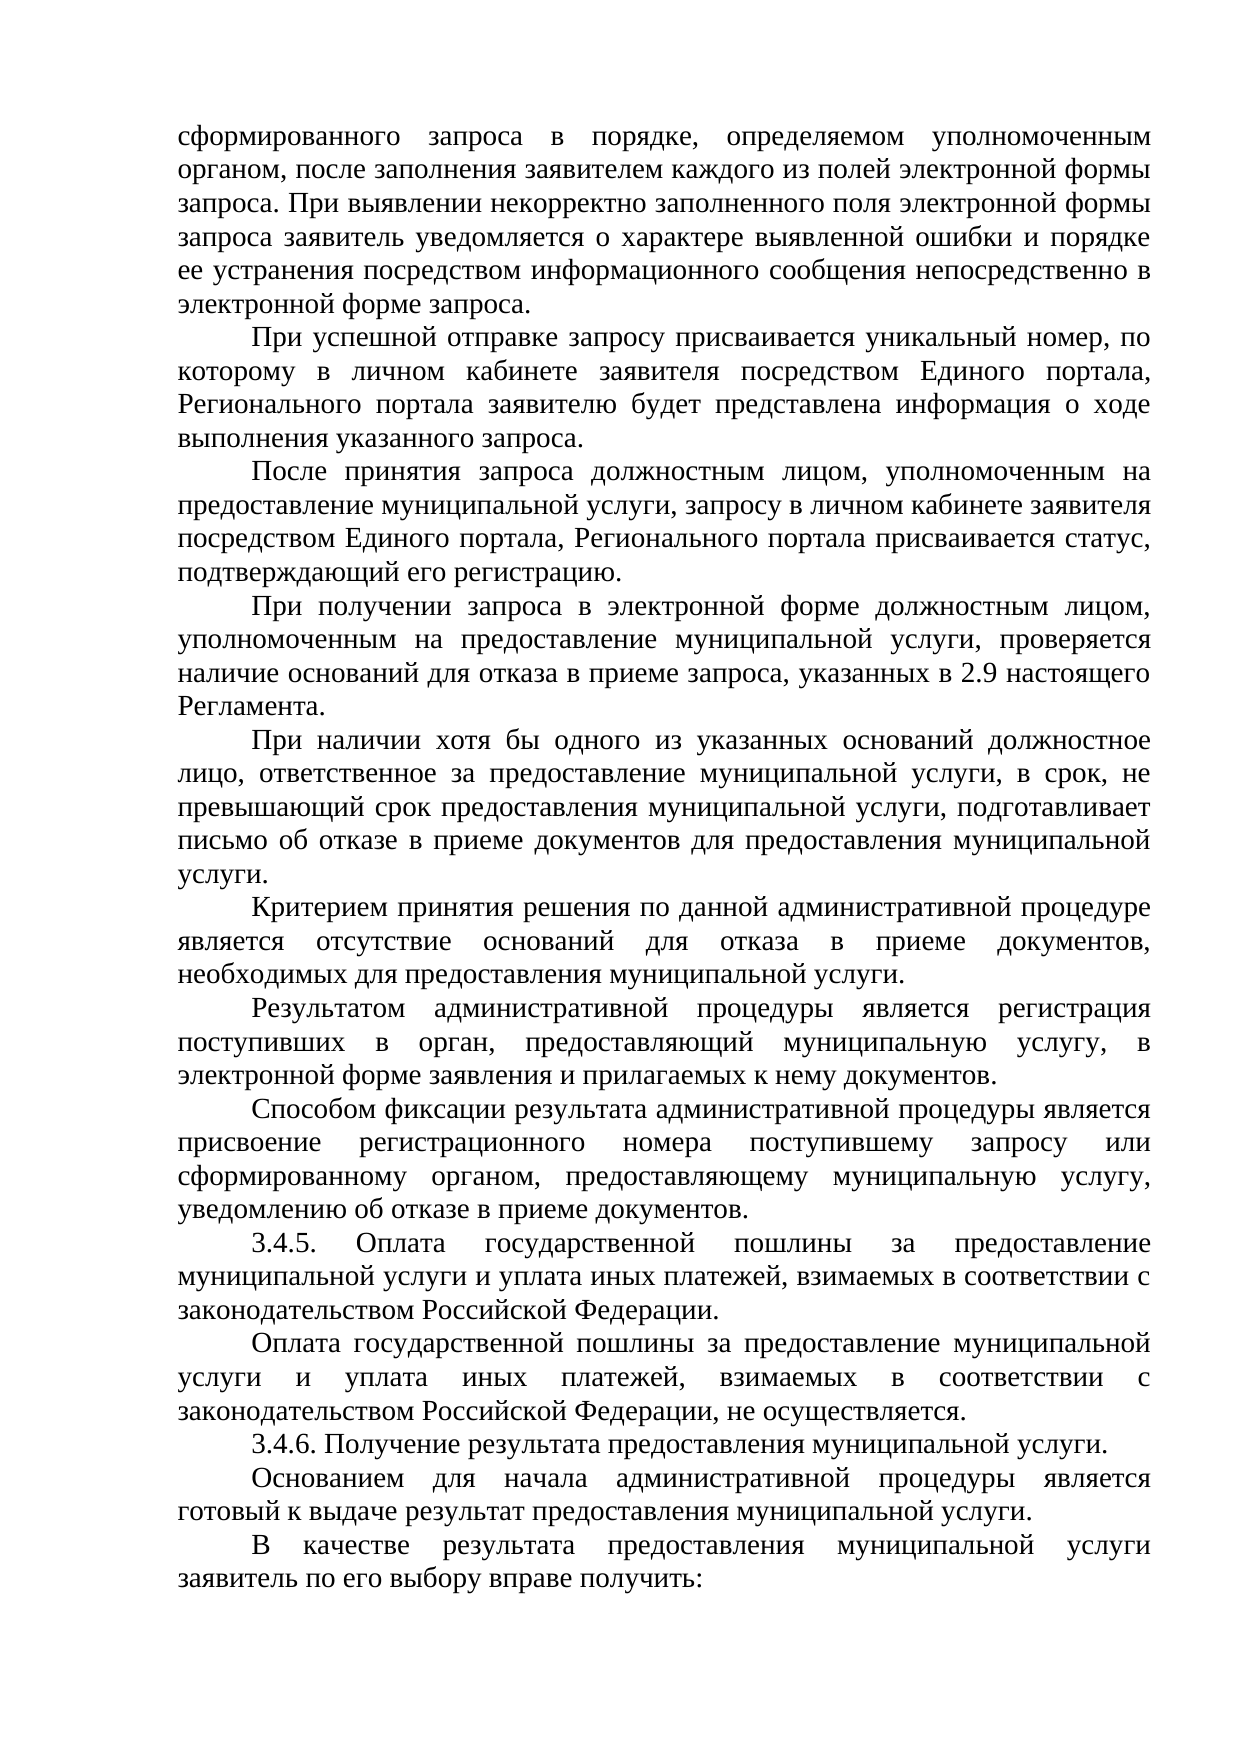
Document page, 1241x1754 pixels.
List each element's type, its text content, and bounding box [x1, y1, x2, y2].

text Оплата государственной пошлины за предоставление муниципальной услуги и уплата иных платежей, взимаемых в соответствии с законодательством Российской Федерации, не осуществляется. [177, 1326, 1152, 1426]
text При получении запроса в электронной форме должностным лицом, уполномоченным на предоставление муниципальной услуги, проверяется наличие оснований для отказа в приеме запроса, указанных в 2.9 настоящего Регламента. [177, 588, 1152, 722]
text 3.4.5. Оплата государственной пошлины за предоставление муниципальной услуги и уплата иных платежей, взимаемых в соответствии с законодательством Российской Федерации. [177, 1225, 1152, 1326]
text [177, 118, 1152, 319]
text Результатом административной процедуры является регистрация поступивших в орган, предоставляющий муниципальную услугу, в электронной форме заявления и прилагаемых к нему документов. [177, 990, 1152, 1091]
text Критерием принятия решения по данной административной процедуре является отсутствие оснований для отказа в приеме документов, необходимых для предоставления муниципальной услуги. [177, 889, 1152, 990]
text При наличии хотя бы одного из указанных оснований должностное лицо, ответственное за предоставление муниципальной услуги, в срок, не превышающий срок предоставления муниципальной услуги, подготавливает письмо об отказе в приеме документов для предоставления муниципальной услуги. [177, 722, 1152, 889]
text В качестве результата предоставления муниципальной услуги заявитель по его выбору вправе получить: [177, 1527, 1152, 1594]
text Основанием для начала административной процедуры является готовый к выдаче результат предоставления муниципальной услуги. [177, 1460, 1152, 1527]
text 3.4.6. Получение результата предоставления муниципальной услуги. [177, 1426, 1152, 1460]
text При успешной отправке запросу присваивается уникальный номер, по которому в личном кабинете заявителя посредством Единого портала, Регионального портала заявителю будет представлена информация о ходе выполнения указанного запроса. [177, 319, 1152, 453]
text Способом фиксации результата административной процедуры является присвоение регистрационного номера поступившему запросу или сформированному органом, предоставляющему муниципальную услугу, уведомлению об отказе в приеме документов. [177, 1091, 1152, 1225]
text После принятия запроса должностным лицом, уполномоченным на предоставление муниципальной услуги, запросу в личном кабинете заявителя посредством Единого портала, Регионального портала присваивается статус, подтверждающий его регистрацию. [177, 453, 1152, 588]
